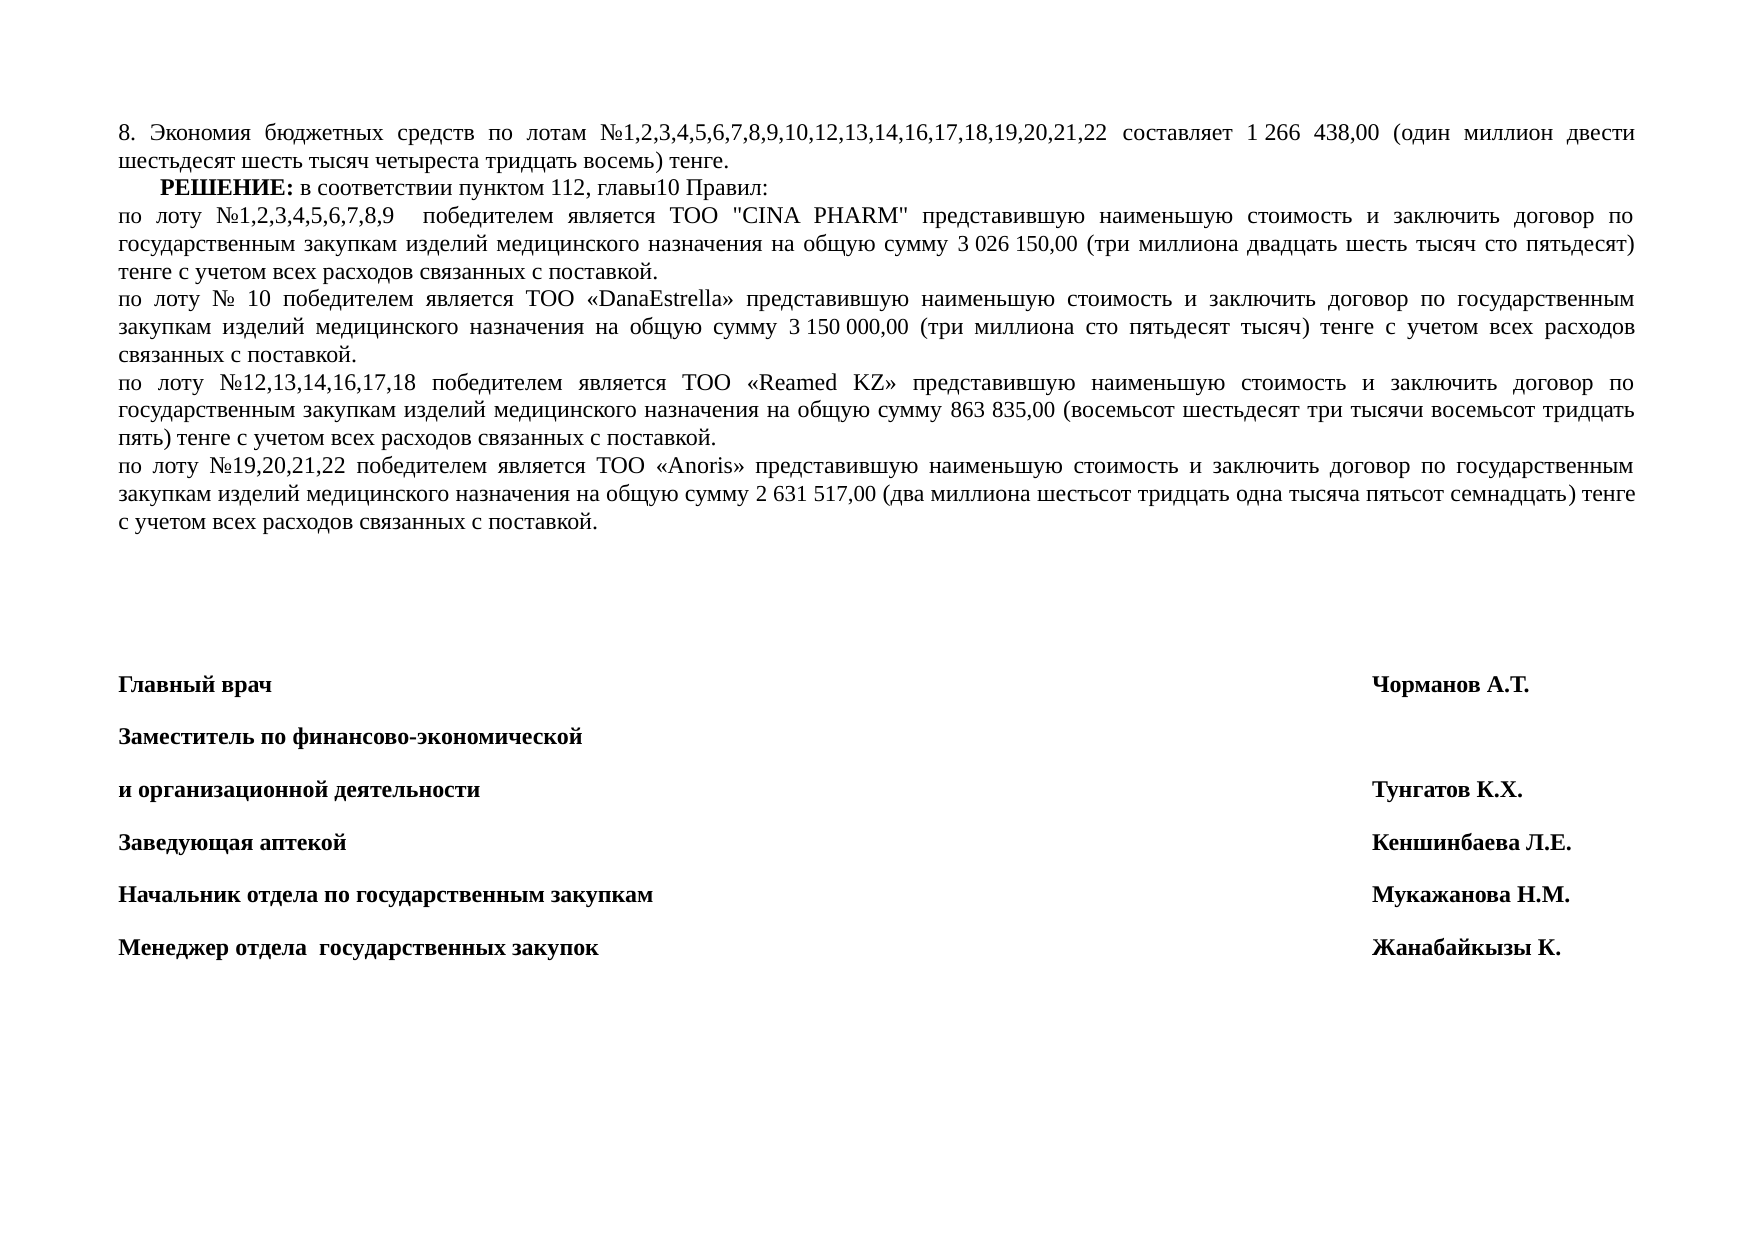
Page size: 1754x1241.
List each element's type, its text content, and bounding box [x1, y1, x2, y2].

text по лоту №19,20,21,22 победителем является ТОО «Anoris» представившую наименьшую стоимость и заключить договор по государственным закупкам изделий медицинского назначения на общую сумму 2 631 517,00 (два миллиона шестьсот тридцать одна тысяча пятьсот семнадцать) тенге с учетом всех расходов связанных с поставкой. [118, 451, 1636, 534]
text 8. Экономия бюджетных средств по лотам №1,2,3,4,5,6,7,8,9,10,12,13,14,16,17,18,19,20,21,22 составляет 1 266 438,00 (один миллион двести шестьдесят шесть тысяч четыреста тридцать восемь) тенге. [118, 118, 1636, 173]
text Заведующая аптекой Кеншинбаева Л.Е. [118, 827, 1636, 855]
text по лоту №12,13,14,16,17,18 победителем является ТОО «Reamed KZ» представившую наименьшую стоимость и заключить договор по государственным закупкам изделий медицинского назначения на общую сумму 863 835,00 (восемьсот шестьдесят три тысячи восемьсот тридцать пять) тенге с учетом всех расходов связанных с поставкой. [118, 368, 1636, 451]
text Начальник отдела по государственным закупкам Мукажанова Н.М. [118, 880, 1636, 908]
text Заместитель по финансово-экономической [118, 722, 1636, 750]
text РЕШЕНИЕ: в соответствии пунктом 112, главы10 Правил: [118, 173, 1636, 201]
text Менеджер отдела государственных закупок Жанабайкызы К. [118, 933, 1636, 960]
text и организационной деятельности Тунгатов К.Х. [118, 775, 1636, 802]
text Главный врач Чорманов А.Т. [118, 670, 1636, 697]
text по лоту №1,2,3,4,5,6,7,8,9 победителем является ТОО "CINA PHARM" представившую наименьшую стоимость и заключить договор по государственным закупкам изделий медицинского назначения на общую сумму 3 026 150,00 (три миллиона двадцать шесть тысяч сто пятьдесят) тенге с учетом всех расходов связанных с поставкой. [118, 201, 1636, 284]
text по лоту № 10 победителем является ТОО «DanaEstrella» представившую наименьшую стоимость и заключить договор по государственным закупкам изделий медицинского назначения на общую сумму 3 150 000,00 (три миллиона сто пятьдесят тысяч) тенге с учетом всех расходов связанных с поставкой. [118, 284, 1636, 368]
